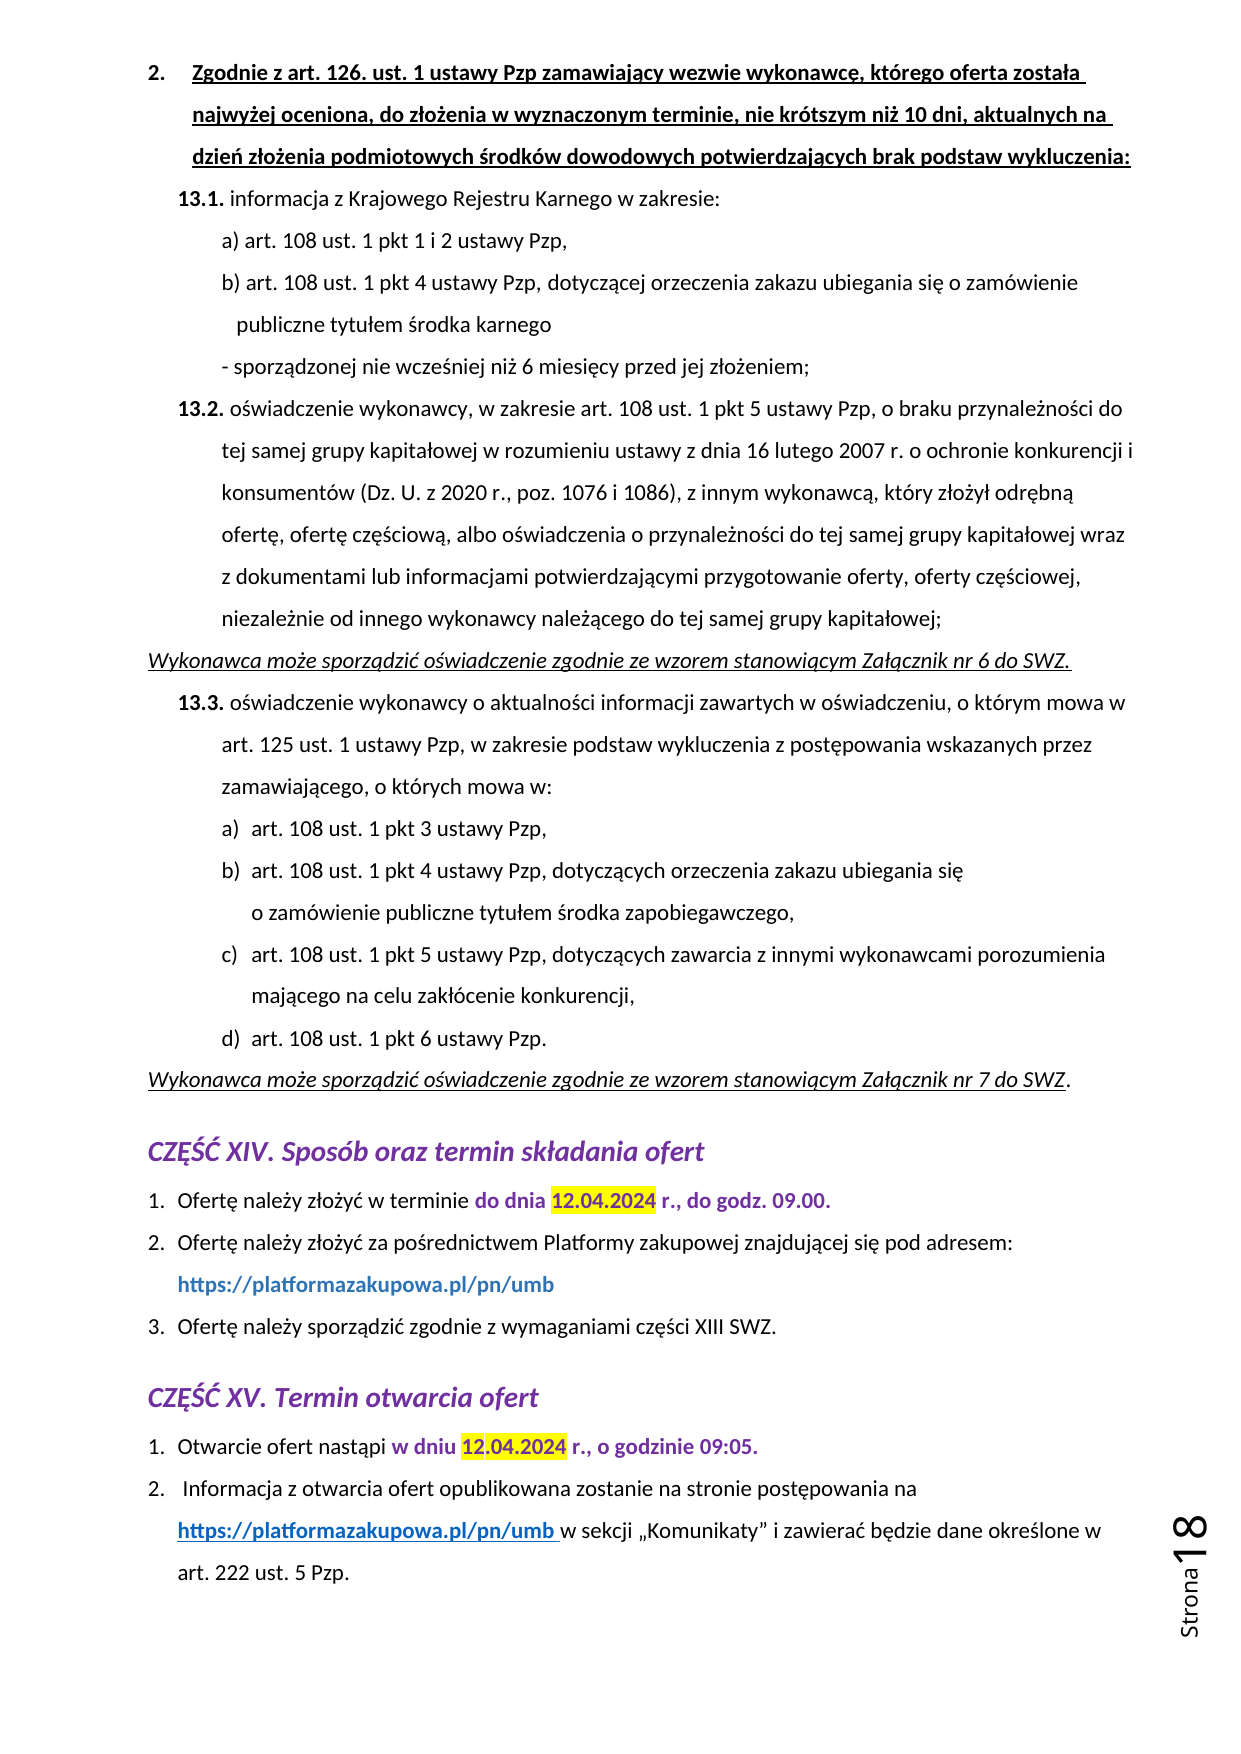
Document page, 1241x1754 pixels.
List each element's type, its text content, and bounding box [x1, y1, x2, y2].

text c) art. 108 ust. 1 pkt 5 ustawy Pzp, dotyczących zawarcia z innymi wykonawcami porozumienia mającego na celu zakłócenie konkurencji, [221, 940, 1137, 1010]
list Ofertę należy sporządzić zgodnie z wymaganiami części XIII SWZ. [148, 1312, 1137, 1340]
text a) art. 108 ust. 1 pkt 1 i 2 ustawy Pzp, [148, 226, 1137, 254]
text d) art. 108 ust. 1 pkt 6 ustawy Pzp. [221, 1024, 1137, 1052]
list Ofertę należy złożyć w terminie do dnia 12.04.2024 r., do godz. 09.00. [656, 1186, 1137, 1214]
text Wykonawca może sporządzić oświadczenie zgodnie ze wzorem stanowiącym Załącznik nr 7 do SWZ. [148, 1066, 1137, 1094]
list Ofertę należy złożyć za pośrednictwem Platformy zakupowej znajdującej się pod adresem: https://platformazakupowa.pl/pn/umb [148, 1228, 1137, 1298]
text a) art. 108 ust. 1 pkt 3 ustawy Pzp, [221, 814, 1137, 842]
text b) art. 108 ust. 1 pkt 4 ustawy Pzp, dotyczących orzeczenia zakazu ubiegania się o zamówienie publiczne tytułem środka zapobiegawczego, [221, 856, 1137, 926]
text 13.1. informacja z Krajowego Rejestru Karnego w zakresie: [148, 184, 1137, 212]
text Wykonawca może sporządzić oświadczenie zgodnie ze wzorem stanowiącym Załącznik nr 6 do SWZ. [148, 646, 1137, 674]
text 13.2. oświadczenie wykonawcy, w zakresie art. 108 ust. 1 pkt 5 ustawy Pzp, o braku przynależności do tej samej grupy kapitałowej w rozumieniu ustawy z dnia 16 lutego 2007 r. o ochronie konkurencji i konsumentów (Dz. U. z 2020 r., poz. 1076 i 1086), z innym wykonawcą, który złożył odrębną ofertę, ofertę częściową, albo oświadczenia o przynależności do tej samej grupy kapitałowej wraz z dokumentami lub informacjami potwierdzającymi przygotowanie oferty, oferty częściowej, niezależnie od innego wykonawcy należącego do tej samej grupy kapitałowej; [177, 394, 1137, 632]
list Zgodnie z art. 126. ust. 1 ustawy Pzp zamawiający wezwie wykonawcę, którego oferta została najwyżej oceniona, do złożenia w wyznaczonym terminie, nie krótszym niż 10 dni, aktualnych na dzień złożenia podmiotowych środków dowodowych potwierdzających brak podstaw wykluczenia: [148, 58, 1137, 170]
list Ofertę należy złożyć w terminie do dnia 12.04.2024 r., do godz. 09.00. [148, 1186, 551, 1214]
subtitle CZĘŚĆ XIV. Sposób oraz termin składania ofert [148, 1133, 1137, 1168]
list Informacja z otwarcia ofert opublikowana zostanie na stronie postępowania na https://platformazakupowa.pl/pn/umb w sekcji „Komunikaty” i zawierać będzie dane określone w art. 222 ust. 5 Pzp. [148, 1474, 1137, 1586]
text - sporządzonej nie wcześniej niż 6 miesięcy przed jej złożeniem; [148, 352, 1137, 380]
text 13.3. oświadczenie wykonawcy o aktualności informacji zawartych w oświadczeniu, o którym mowa w art. 125 ust. 1 ustawy Pzp, w zakresie podstaw wykluczenia z postępowania wskazanych przez zamawiającego, o których mowa w: [177, 688, 1137, 800]
text b) art. 108 ust. 1 pkt 4 ustawy Pzp, dotyczącej orzeczenia zakazu ubiegania się o zamówienie publiczne tytułem środka karnego [221, 268, 1137, 338]
subtitle CZĘŚĆ XV. Termin otwarcia ofert [148, 1379, 1137, 1414]
list Otwarcie ofert nastąpi w dniu 12.04.2024 r., o godzinie 09:05. [148, 1432, 1137, 1460]
